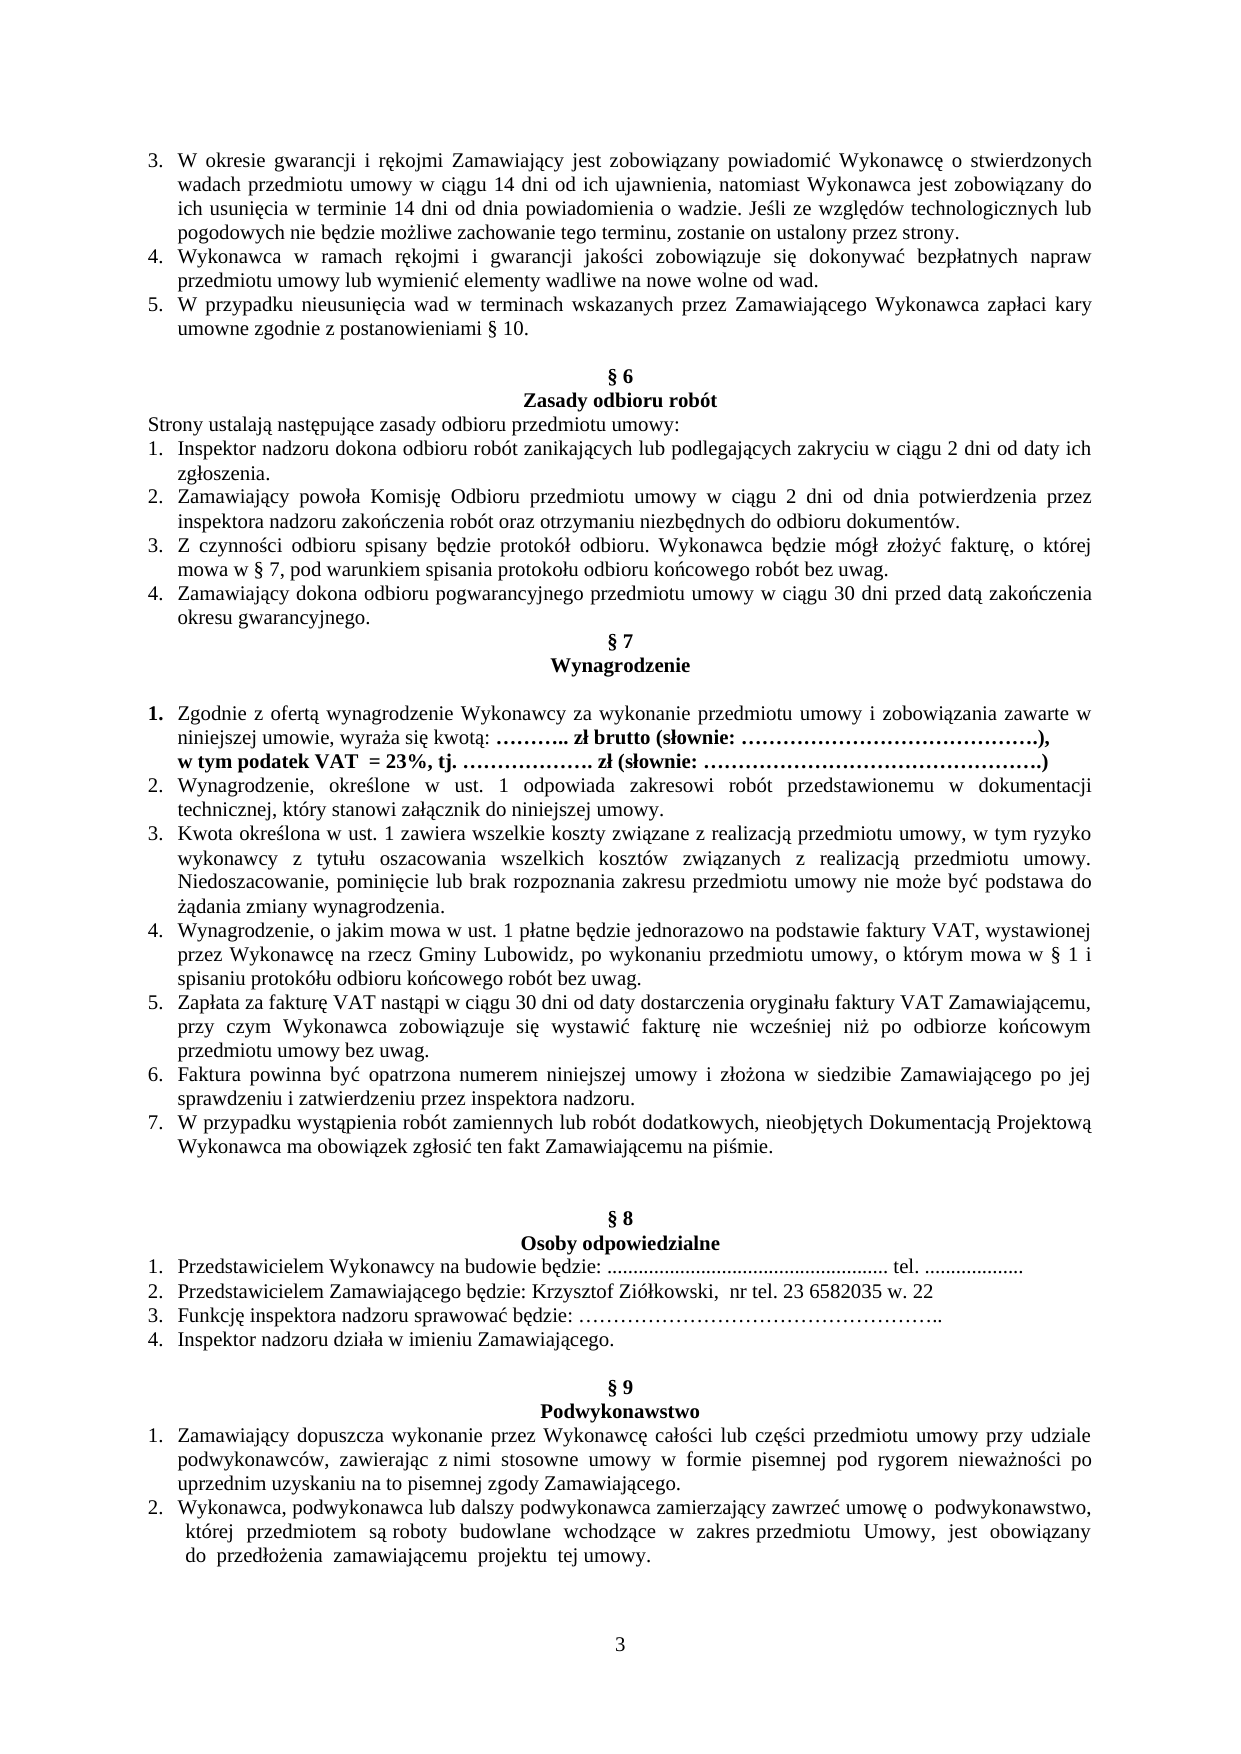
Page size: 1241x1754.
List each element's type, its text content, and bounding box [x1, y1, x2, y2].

list Wynagrodzenie, o jakim mowa w ust. 1 płatne będzie jednorazowo na podstawie faktury VAT, wystawionej przez Wykonawcę na rzecz Gminy Lubowidz, po wykonaniu przedmiotu umowy, o którym mowa w § 1 i spisaniu protokółu odbioru końcowego robót bez uwag. [148, 918, 1093, 990]
list W przypadku nieusunięcia wad w terminach wskazanych przez Zamawiającego Wykonawca zapłaci kary umowne zgodnie z postanowieniami § 10. [148, 292, 1093, 340]
list Zamawiający dokona odbioru pogwarancyjnego przedmiotu umowy w ciągu 30 dni przed datą zakończenia okresu gwarancyjnego. [148, 581, 1093, 629]
text Wynagrodzenie [148, 653, 1093, 677]
list Przedstawicielem Zamawiającego będzie: Krzysztof Ziółkowski, nr tel. 23 6582035 w. 22 [148, 1278, 1093, 1303]
text Strony ustalają następujące zasady odbioru przedmiotu umowy: [148, 412, 1093, 436]
text § 8 [148, 1206, 1093, 1230]
list Przedstawicielem Wykonawcy na budowie będzie: ...................................................... tel. ................... [148, 1254, 1093, 1278]
list Wykonawca w ramach rękojmi i gwarancji jakości zobowiązuje się dokonywać bezpłatnych napraw przedmiotu umowy lub wymienić elementy wadliwe na nowe wolne od wad. [148, 244, 1093, 292]
list Z czynności odbioru spisany będzie protokół odbioru. Wykonawca będzie mógł złożyć fakturę, o której mowa w § 7, pod warunkiem spisania protokołu odbioru końcowego robót bez uwag. [148, 533, 1093, 581]
text Zasady odbioru robót [148, 388, 1093, 412]
list Inspektor nadzoru działa w imieniu Zamawiającego. [148, 1327, 1093, 1351]
list Wykonawca, podwykonawca lub dalszy podwykonawca zamierzający zawrzeć umowę o podwykonawstwo, której przedmiotem są roboty budowlane wchodzące w zakres przedmiotu Umowy, jest obowiązany do przedłożenia zamawiającemu projektu tej umowy. [148, 1495, 1093, 1567]
text Osoby odpowiedzialne [148, 1230, 1093, 1254]
list Kwota określona w ust. 1 zawiera wszelkie koszty związane z realizacją przedmiotu umowy, w tym ryzyko wykonawcy z tytułu oszacowania wszelkich kosztów związanych z realizacją przedmiotu umowy. Niedoszacowanie, pominięcie lub brak rozpoznania zakresu przedmiotu umowy nie może być podstawa do żądania zmiany wynagrodzenia. [148, 821, 1093, 918]
list W przypadku wystąpienia robót zamiennych lub robót dodatkowych, nieobjętych Dokumentacją Projektową Wykonawca ma obowiązek zgłosić ten fakt Zamawiającemu na piśmie. [148, 1110, 1093, 1158]
list Funkcję inspektora nadzoru sprawować będzie: …………………………………………….. [148, 1303, 1093, 1327]
list W okresie gwarancji i rękojmi Zamawiający jest zobowiązany powiadomić Wykonawcę o stwierdzonych wadach przedmiotu umowy w ciągu 14 dni od ich ujawnienia, natomiast Wykonawca jest zobowiązany do ich usunięcia w terminie 14 dni od dnia powiadomienia o wadzie. Jeśli ze względów technologicznych lub pogodowych nie będzie możliwe zachowanie tego terminu, zostanie on ustalony przez strony. [148, 148, 1093, 244]
text § 7 [148, 629, 1093, 653]
text Podwykonawstwo [148, 1399, 1093, 1423]
list Zamawiający powoła Komisję Odbioru przedmiotu umowy w ciągu 2 dni od dnia potwierdzenia przez inspektora nadzoru zakończenia robót oraz otrzymaniu niezbędnych do odbioru dokumentów. [148, 484, 1093, 533]
list Zgodnie z ofertą wynagrodzenie Wykonawcy za wykonanie przedmiotu umowy i zobowiązania zawarte w niniejszej umowie, wyraża się kwotą: ……….. zł brutto (słownie: …………………………………….), [148, 701, 1093, 749]
list Zapłata za fakturę VAT nastąpi w ciągu 30 dni od daty dostarczenia oryginału faktury VAT Zamawiającemu, przy czym Wykonawca zobowiązuje się wystawić fakturę nie wcześniej niż po odbiorze końcowym przedmiotu umowy bez uwag. [148, 990, 1093, 1062]
list Wynagrodzenie, określone w ust. 1 odpowiada zakresowi robót przedstawionemu w dokumentacji technicznej, który stanowi załącznik do niniejszej umowy. [148, 773, 1093, 821]
text § 6 [148, 364, 1093, 388]
list Zamawiający dopuszcza wykonanie przez Wykonawcę całości lub części przedmiotu umowy przy udziale podwykonawców, zawierając z nimi stosowne umowy w formie pisemnej pod rygorem nieważności po uprzednim uzyskaniu na to pisemnej zgody Zamawiającego. [148, 1423, 1093, 1495]
list Faktura powinna być opatrzona numerem niniejszej umowy i złożona w siedzibie Zamawiającego po jej sprawdzeniu i zatwierdzeniu przez inspektora nadzoru. [148, 1062, 1093, 1110]
text w tym podatek VAT = 23%, tj. ………………. zł (słownie: ………………………………………….) [177, 749, 1093, 773]
list Inspektor nadzoru dokona odbioru robót zanikających lub podlegających zakryciu w ciągu 2 dni od daty ich zgłoszenia. [148, 436, 1093, 484]
text § 9 [148, 1375, 1093, 1399]
